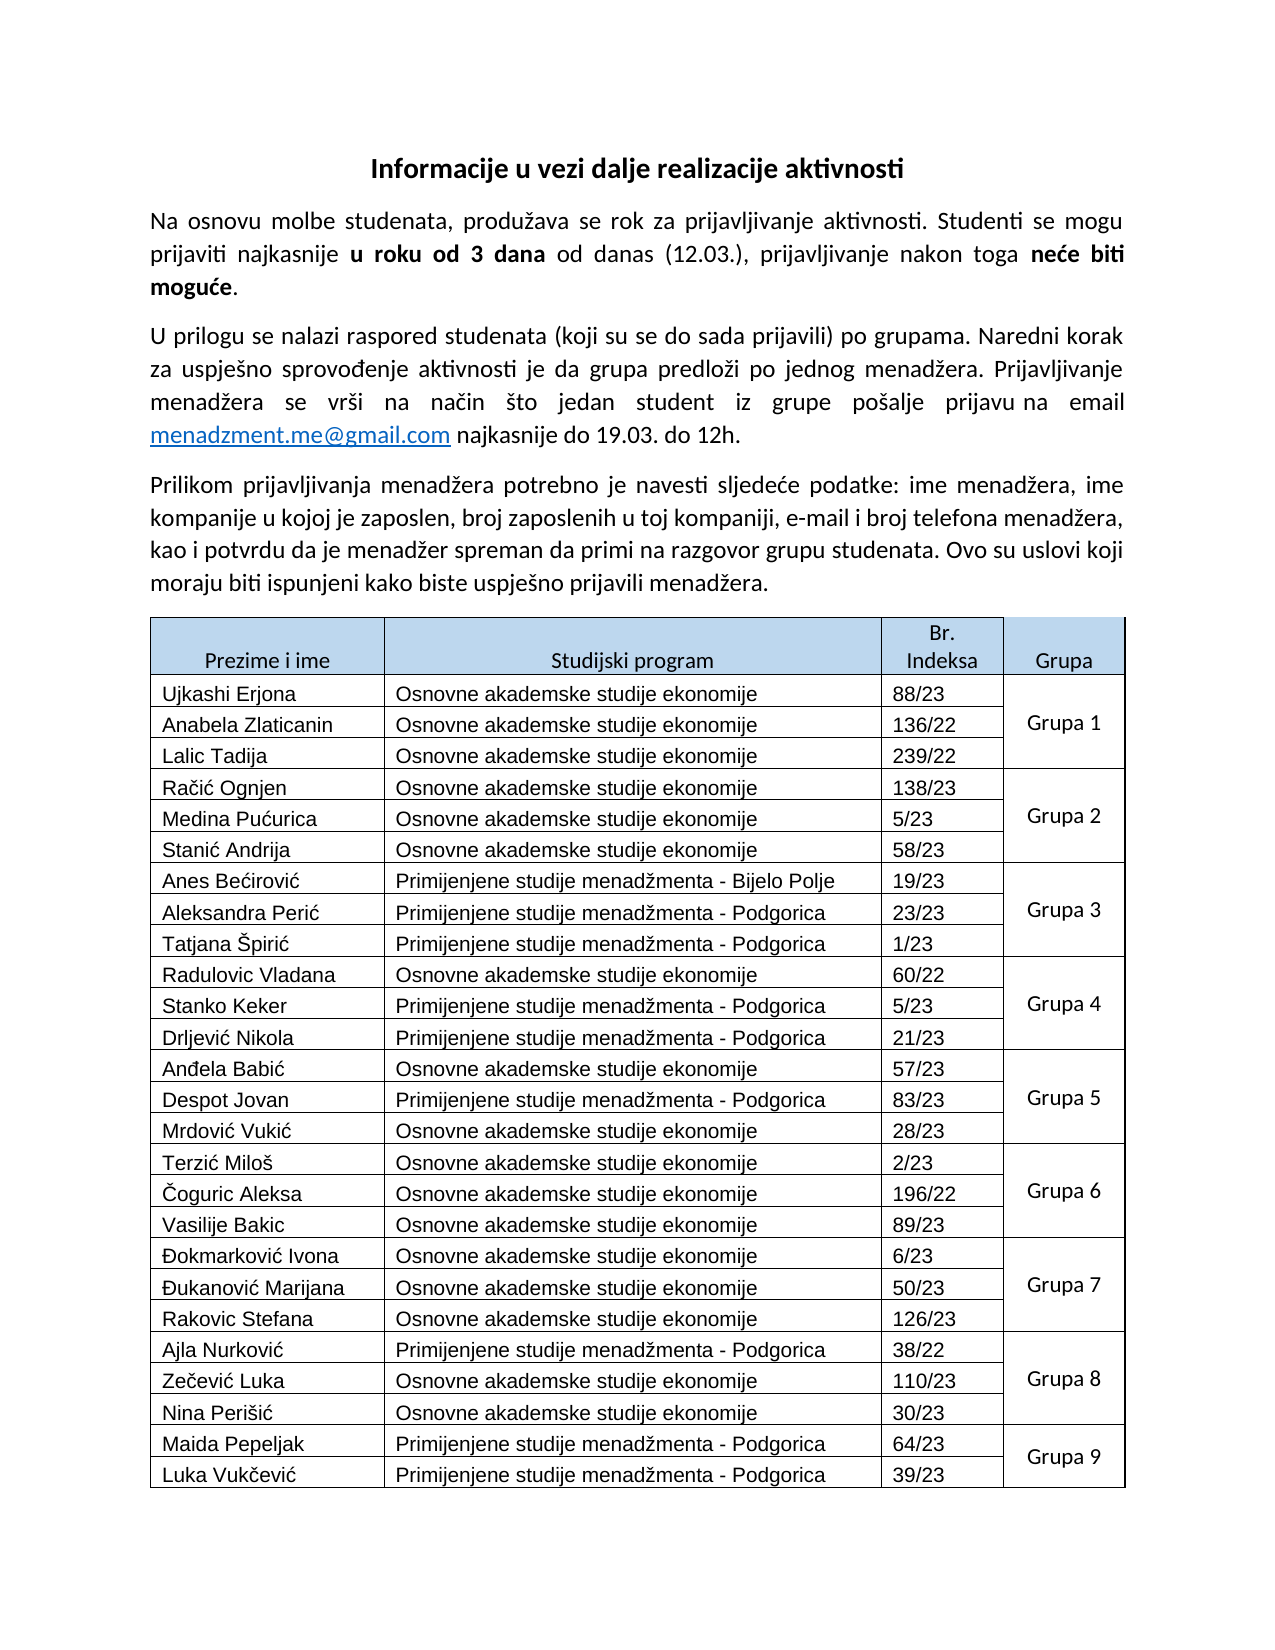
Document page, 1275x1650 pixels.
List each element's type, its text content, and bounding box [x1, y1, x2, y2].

table_cell Osnovne akademske studije ekonomije [385, 1050, 881, 1081]
table_cell Osnovne akademske studije ekonomije [385, 1363, 881, 1393]
table_cell 58/23 [882, 832, 1003, 862]
table_cell Radulovic Vladana [151, 957, 384, 987]
table_cell Primijenjene studije menadžmenta - Podgorica [385, 1019, 881, 1049]
table_cell Lalic Tadija [151, 738, 384, 768]
table_cell Osnovne akademske studije ekonomije [385, 832, 881, 862]
table_cell Osnovne akademske studije ekonomije [385, 1300, 881, 1331]
table_cell Mrdović Vukić [151, 1113, 384, 1143]
table_cell 138/23 [882, 769, 1003, 799]
table_cell 239/22 [882, 738, 1003, 768]
table_cell Osnovne akademske studije ekonomije [385, 738, 881, 768]
table_cell Čoguric Aleksa [151, 1175, 384, 1206]
table_cell Ajla Nurković [151, 1332, 384, 1362]
table_cell Stanić Andrija [151, 832, 384, 862]
table_cell 136/22 [882, 707, 1003, 737]
table_cell Osnovne akademske studije ekonomije [385, 675, 881, 706]
table_cell Ujkashi Erjona [151, 675, 384, 706]
table_cell 2/23 [882, 1144, 1003, 1174]
table_cell Grupa 5 [1004, 1050, 1124, 1143]
table_cell 89/23 [882, 1207, 1003, 1237]
table_cell Despot Jovan [151, 1082, 384, 1112]
table_cell Anes Bećirović [151, 863, 384, 893]
table_cell Grupa 9 [1004, 1425, 1124, 1487]
table_cell Osnovne akademske studije ekonomije [385, 1175, 881, 1206]
table_cell 5/23 [882, 988, 1003, 1018]
table_cell Đokmarković Ivona [151, 1238, 384, 1268]
table_cell Osnovne akademske studije ekonomije [385, 707, 881, 737]
table_cell 1/23 [882, 925, 1003, 956]
table_cell Tatjana Špirić [151, 925, 384, 956]
table_cell Osnovne akademske studije ekonomije [385, 1113, 881, 1143]
table_cell 39/23 [882, 1457, 1003, 1487]
table_cell Grupa 7 [1004, 1238, 1124, 1331]
table_cell 6/23 [882, 1238, 1003, 1268]
table_cell Nina Perišić [151, 1394, 384, 1424]
table_cell 21/23 [882, 1019, 1003, 1049]
table_cell 60/22 [882, 957, 1003, 987]
table_cell Osnovne akademske studije ekonomije [385, 1238, 881, 1268]
table_cell Stanko Keker [151, 988, 384, 1018]
table_header Studijski program [385, 618, 881, 674]
table_header Br. Indeksa [882, 618, 1003, 674]
table_cell 30/23 [882, 1394, 1003, 1424]
table_cell Terzić Miloš [151, 1144, 384, 1174]
table_cell 38/22 [882, 1332, 1003, 1362]
text Na osnovu molbe studenata, produžava se rok za prijavljivanje aktivnosti. Studenti se mogu prijaviti najkasnije u roku od 3 dana od danas (12.03.), prijavljivanje nakon toga neće biti moguće. [150, 205, 1125, 301]
table_cell Osnovne akademske studije ekonomije [385, 1269, 881, 1299]
text U prilogu se nalazi raspored studenata (koji su se do sada prijavili) po grupama. Naredni korak za uspješno sprovođenje aktivnosti je da grupa predloži po jednog menadžera. Prijavljivanje menadžera se vrši na način što jedan student iz grupe pošalje prijavu na email menadzment.me@gmail.com najkasnije do 19.03. do 12h. [150, 321, 1125, 450]
table_cell Osnovne akademske studije ekonomije [385, 1144, 881, 1174]
table_cell 28/23 [882, 1113, 1003, 1143]
table_cell Primijenjene studije menadžmenta - Bijelo Polje [385, 863, 881, 893]
table_cell 64/23 [882, 1425, 1003, 1456]
table_cell 5/23 [882, 800, 1003, 831]
table_cell Anabela Zlaticanin [151, 707, 384, 737]
table_cell 50/23 [882, 1269, 1003, 1299]
table_cell Primijenjene studije menadžmenta - Podgorica [385, 1332, 881, 1362]
table_header Prezime i ime [151, 618, 384, 674]
table_cell 83/23 [882, 1082, 1003, 1112]
table_cell 126/23 [882, 1300, 1003, 1331]
table_cell Medina Pućurica [151, 800, 384, 831]
table_cell Grupa 3 [1004, 863, 1124, 956]
table_cell Primijenjene studije menadžmenta - Podgorica [385, 988, 881, 1018]
table_cell Maida Pepeljak [151, 1425, 384, 1456]
table_cell Osnovne akademske studije ekonomije [385, 1207, 881, 1237]
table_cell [385, 1425, 881, 1456]
table_cell Račić Ognjen [151, 769, 384, 799]
table_cell Rakovic Stefana [151, 1300, 384, 1331]
table_cell 88/23 [882, 675, 1003, 706]
text Informacije u vezi dalje realizacije aktivnosti [150, 150, 1125, 186]
table_cell 110/23 [882, 1363, 1003, 1393]
text Prilikom prijavljivanja menadžera potrebno je navesti sljedeće podatke: ime menadžera, ime kompanije u kojoj je zaposlen, broj zaposlenih u toj kompaniji, e-mail i broj telefona menadžera, kao i potvrdu da je menadžer spreman da primi na razgovor grupu studenata. Ovo su uslovi koji moraju biti ispunjeni kako biste uspješno prijavili menadžera. [150, 469, 1125, 598]
table_cell Osnovne akademske studije ekonomije [385, 800, 881, 831]
table_cell Luka Vukčević [151, 1457, 384, 1487]
table_cell 196/22 [882, 1175, 1003, 1206]
table_cell Drljević Nikola [151, 1019, 384, 1049]
table_cell Osnovne akademske studije ekonomije [385, 957, 881, 987]
table_cell Grupa 6 [1004, 1144, 1124, 1237]
table_cell Primijenjene studije menadžmenta - Podgorica [385, 1082, 881, 1112]
table_header Grupa [1004, 617, 1124, 674]
table_cell Primijenjene studije menadžmenta - Podgorica [385, 894, 881, 924]
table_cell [385, 1457, 881, 1487]
table_cell Grupa 2 [1004, 769, 1124, 862]
table_cell 57/23 [882, 1050, 1003, 1081]
table_cell Anđela Babić [151, 1050, 384, 1081]
table_cell Osnovne akademske studije ekonomije [385, 1394, 881, 1424]
table_cell Zečević Luka [151, 1363, 384, 1393]
table_cell Grupa 4 [1004, 957, 1124, 1049]
table_cell Primijenjene studije menadžmenta - Podgorica [385, 925, 881, 956]
table_cell Grupa 8 [1004, 1332, 1124, 1424]
table_cell Aleksandra Perić [151, 894, 384, 924]
table_cell Vasilije Bakic [151, 1207, 384, 1237]
table_cell 19/23 [882, 863, 1003, 893]
table_cell Osnovne akademske studije ekonomije [385, 769, 881, 799]
table_cell 23/23 [882, 894, 1003, 924]
table_cell Đukanović Marijana [151, 1269, 384, 1299]
table_cell Grupa 1 [1004, 675, 1124, 768]
